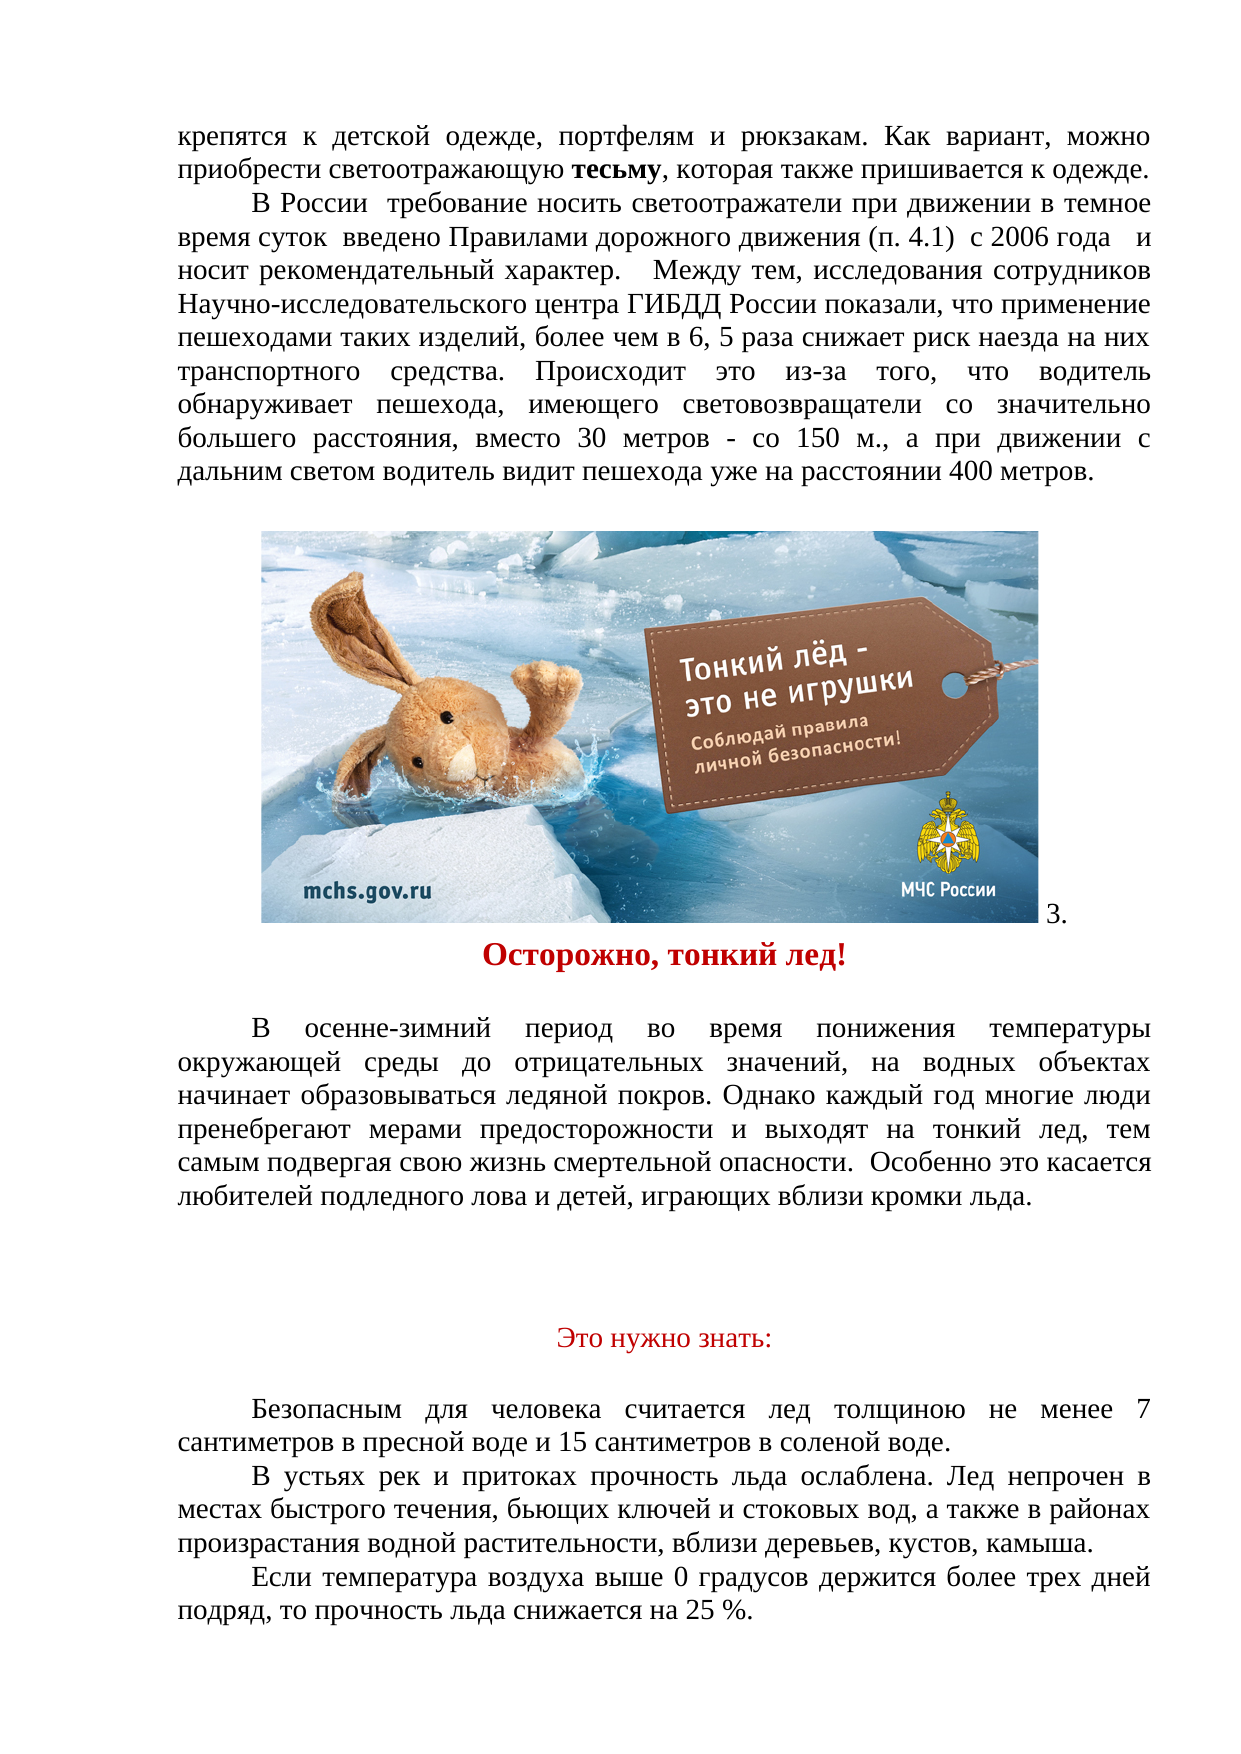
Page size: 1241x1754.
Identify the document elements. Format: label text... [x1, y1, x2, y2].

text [177, 118, 1152, 185]
text В устьях рек и притоках прочность льда ослаблена. Лед непрочен в местах быстрого течения, бьющих ключей и стоковых вод, а также в районах произрастания водной растительности, вблизи деревьев, кустов, камыша. [177, 1458, 1152, 1559]
picture [261, 531, 1039, 923]
text Безопасным для человека считается лед толщиною не менее 7 сантиметров в пресной воде и 15 сантиметров в соленой воде. [177, 1391, 1152, 1458]
text Это нужно знать: [177, 1320, 1152, 1353]
text В осенне-зимний период во время понижения температуры окружающей среды до отрицательных значений, на водных объектах начинает образовываться ледяной покров. Однако каждый год многие люди пренебрегают мерами предосторожности и выходят на тонкий лед, тем самым подвергая свою жизнь смертельной опасности. Особенно это касается любителей подледного лова и детей, играющих вблизи кромки льда. [177, 1010, 1152, 1211]
text Осторожно, тонкий лед! [177, 934, 1152, 973]
text В России требование носить светоотражатели при движении в темное время суток введено Правилами дорожного движения (п. 4.1) с 2006 года и носит рекомендательный характер. Между тем, исследования сотрудников Научно-исследовательского центра ГИБДД России показали, что применение пешеходами таких изделий, более чем в 6, 5 раза снижает риск наезда на них транспортного средства. Происходит это из-за того, что водитель обнаруживает пешехода, имеющего световозвращатели со значительно большего расстояния, вместо 30 метров - со 150 м., а при движении с дальним светом водитель видит пешехода уже на расстоянии 400 метров. [177, 185, 1152, 487]
text Если температура воздуха выше 0 градусов держится более трех дней подряд, то прочность льда снижается на 25 %. [177, 1559, 1152, 1626]
